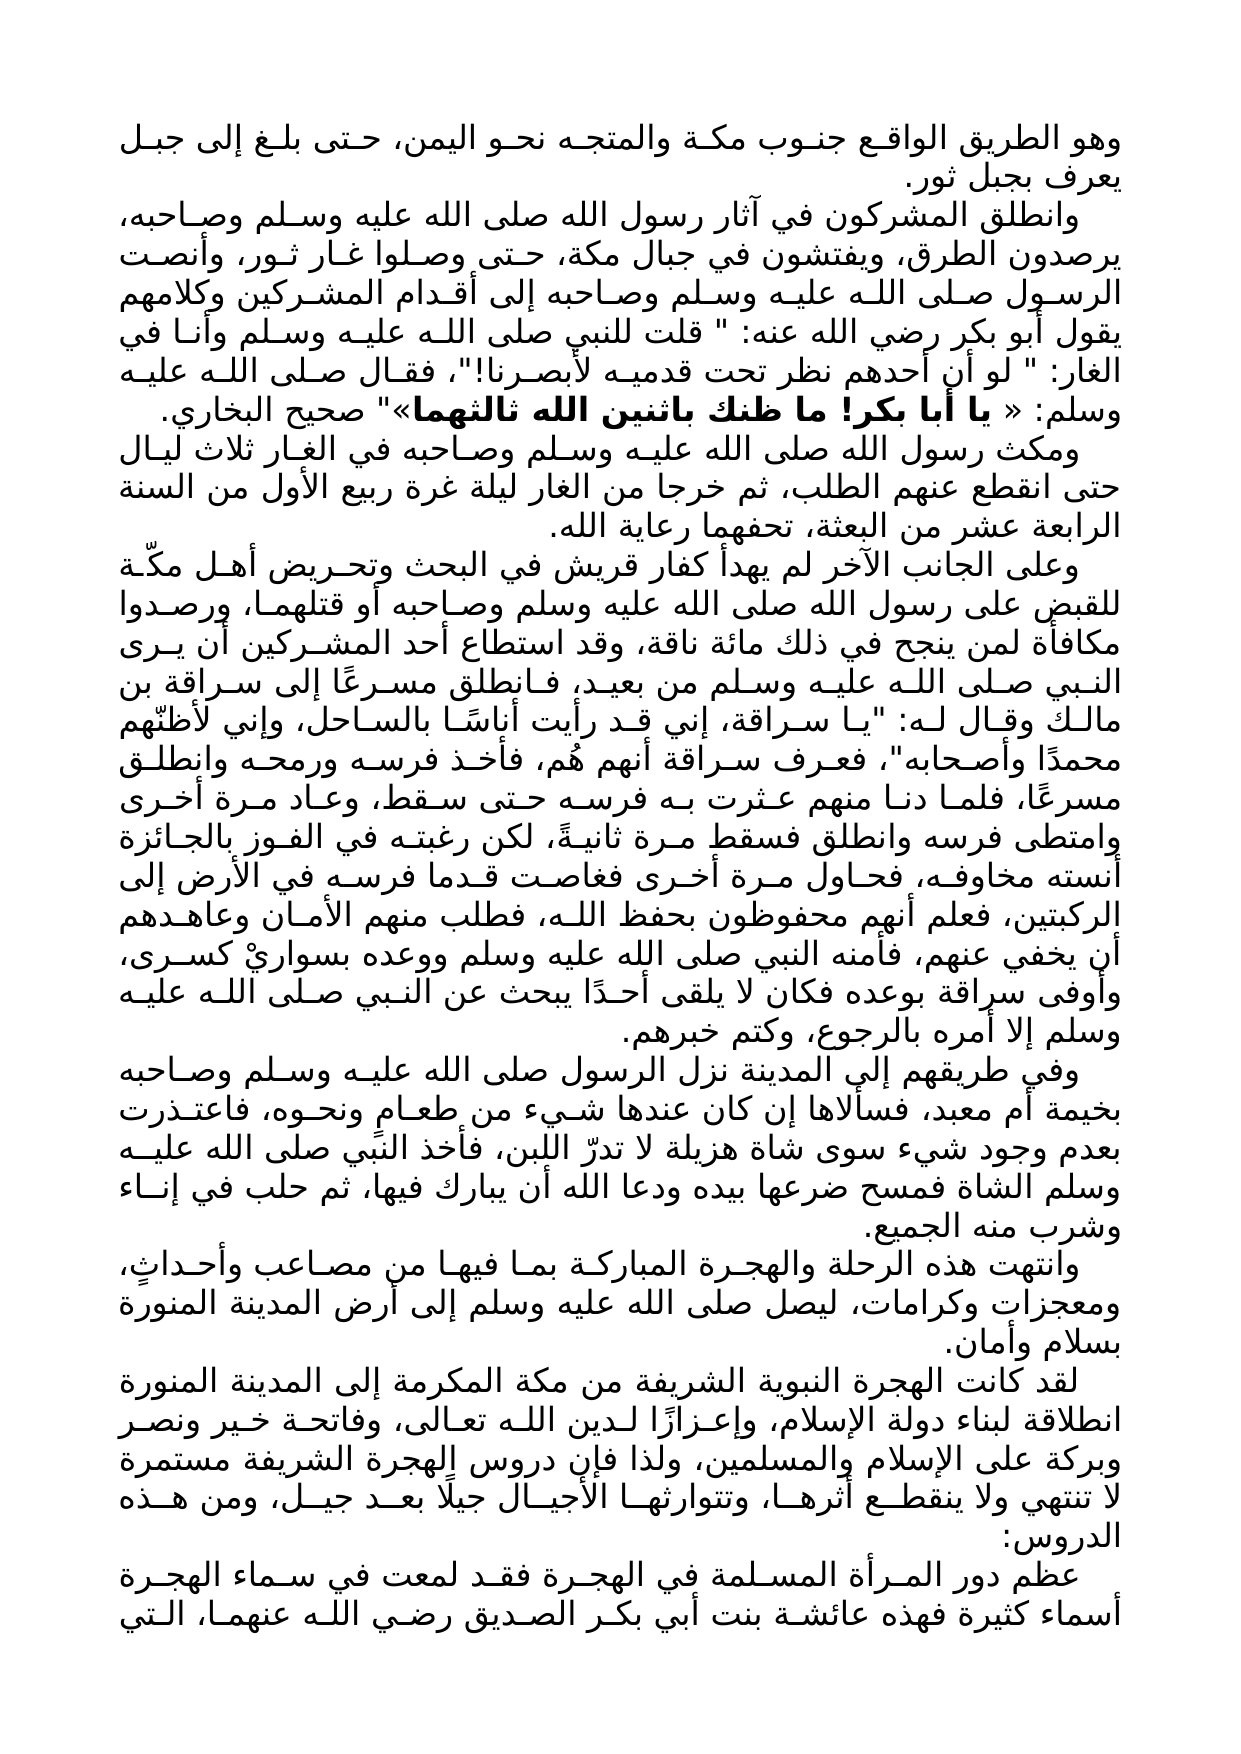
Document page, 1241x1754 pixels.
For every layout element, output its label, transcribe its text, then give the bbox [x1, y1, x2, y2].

text وفي طريقهم إلى المدينة نزل الرسول صلى الله عليه وسلم وصاحبه بخيمة أم معبد، فسألاها إن كان عندها شيء من طعامٍ ونحوه، فاعتذرت بعدم وجود شيء سوى شاة هزيلة لا تدرّ اللبن، فأخذ النبي صلى الله عليه وسلم الشاة فمسح ضرعها بيده ودعا الله أن يبارك فيها، ثم حلب في إناء وشرب منه الجميع. [118, 1051, 1122, 1245]
text وانتهت هذه الرحلة والهجرة المباركة بما فيها من مصاعب وأحداثٍ، ومعجزات وكرامات، ليصل صلى الله عليه وسلم إلى أرض المدينة المنورة بسلام وأمان. [118, 1245, 1122, 1361]
text وانطلق المشركون في آثار رسول الله صلى الله عليه وسلم وصاحبه، يرصدون الطرق، ويفتشون في جبال مكة، حتى وصلوا غار ثور، وأنصت الرسول صلى الله عليه وسلم وصاحبه إلى أقدام المشركين وكلامهم يقول أبو بكر رضي الله عنه: " قلت للنبي صلى الله عليه وسلم وأنا في الغار: " لو أن أحدهم نظر تحت قدميه لأبصرنا!"، فقال صلى الله عليه وسلم: « يا أبا بكر! ما ظنك باثنين الله ثالثهما»" صحيح البخاري. [118, 196, 1122, 429]
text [118, 118, 1122, 196]
text لقد كانت الهجرة النبوية الشريفة من مكة المكرمة إلى المدينة المنورة انطلاقة لبناء دولة الإسلام، وإعزازًا لدين الله تعالى، وفاتحة خير ونصر وبركة على الإسلام والمسلمين، ولذا فإن دروس الهجرة الشريفة مستمرة لا تنتهي ولا ينقطع أثرها، وتتوارثها الأجيال جيلًا بعد جيل، ومن هذه الدروس: [118, 1361, 1122, 1556]
text ومكث رسول الله صلى الله عليه وسلم وصاحبه في الغار ثلاث ليال حتى انقطع عنهم الطلب، ثم خرجا من الغار ليلة غرة ربيع الأول من السنة الرابعة عشر من البعثة، تحفهما رعاية الله. [118, 429, 1122, 546]
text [118, 1556, 1122, 1633]
text وعلى الجانب الآخر لم يهدأ كفار قريش في البحث وتحريض أهل مكّة للقبض على رسول الله صلى الله عليه وسلم وصاحبه أو قتلهما، ورصدوا مكافأة لمن ينجح في ذلك مائة ناقة، وقد استطاع أحد المشركين أن يرى النبي صلى الله عليه وسلم من بعيد، فانطلق مسرعًا إلى سراقة بن مالك وقال له: "يا سراقة، إني قد رأيت أناسًا بالساحل، وإني لأظنّهم محمدًا وأصحابه"، فعرف سراقة أنهم هُم، فأخذ فرسه ورمحه وانطلق مسرعًا، فلما دنا منهم عثرت به فرسه حتى سقط، وعاد مرة أخرى وامتطى فرسه وانطلق فسقط مرة ثانيةً، لكن رغبته في الفوز بالجائزة أنسته مخاوفه، فحاول مرة أخرى فغاصت قدما فرسه في الأرض إلى الركبتين، فعلم أنهم محفوظون بحفظ الله، فطلب منهم الأمان وعاهدهم أن يخفي عنهم، فأمنه النبي صلى الله عليه وسلم ووعده بسواريْ كسرى، وأوفى سراقة بوعده فكان لا يلقى أحدًا يبحث عن النبي صلى الله عليه وسلم إلا أمره بالرجوع، وكتم خبرهم. [118, 546, 1122, 1051]
